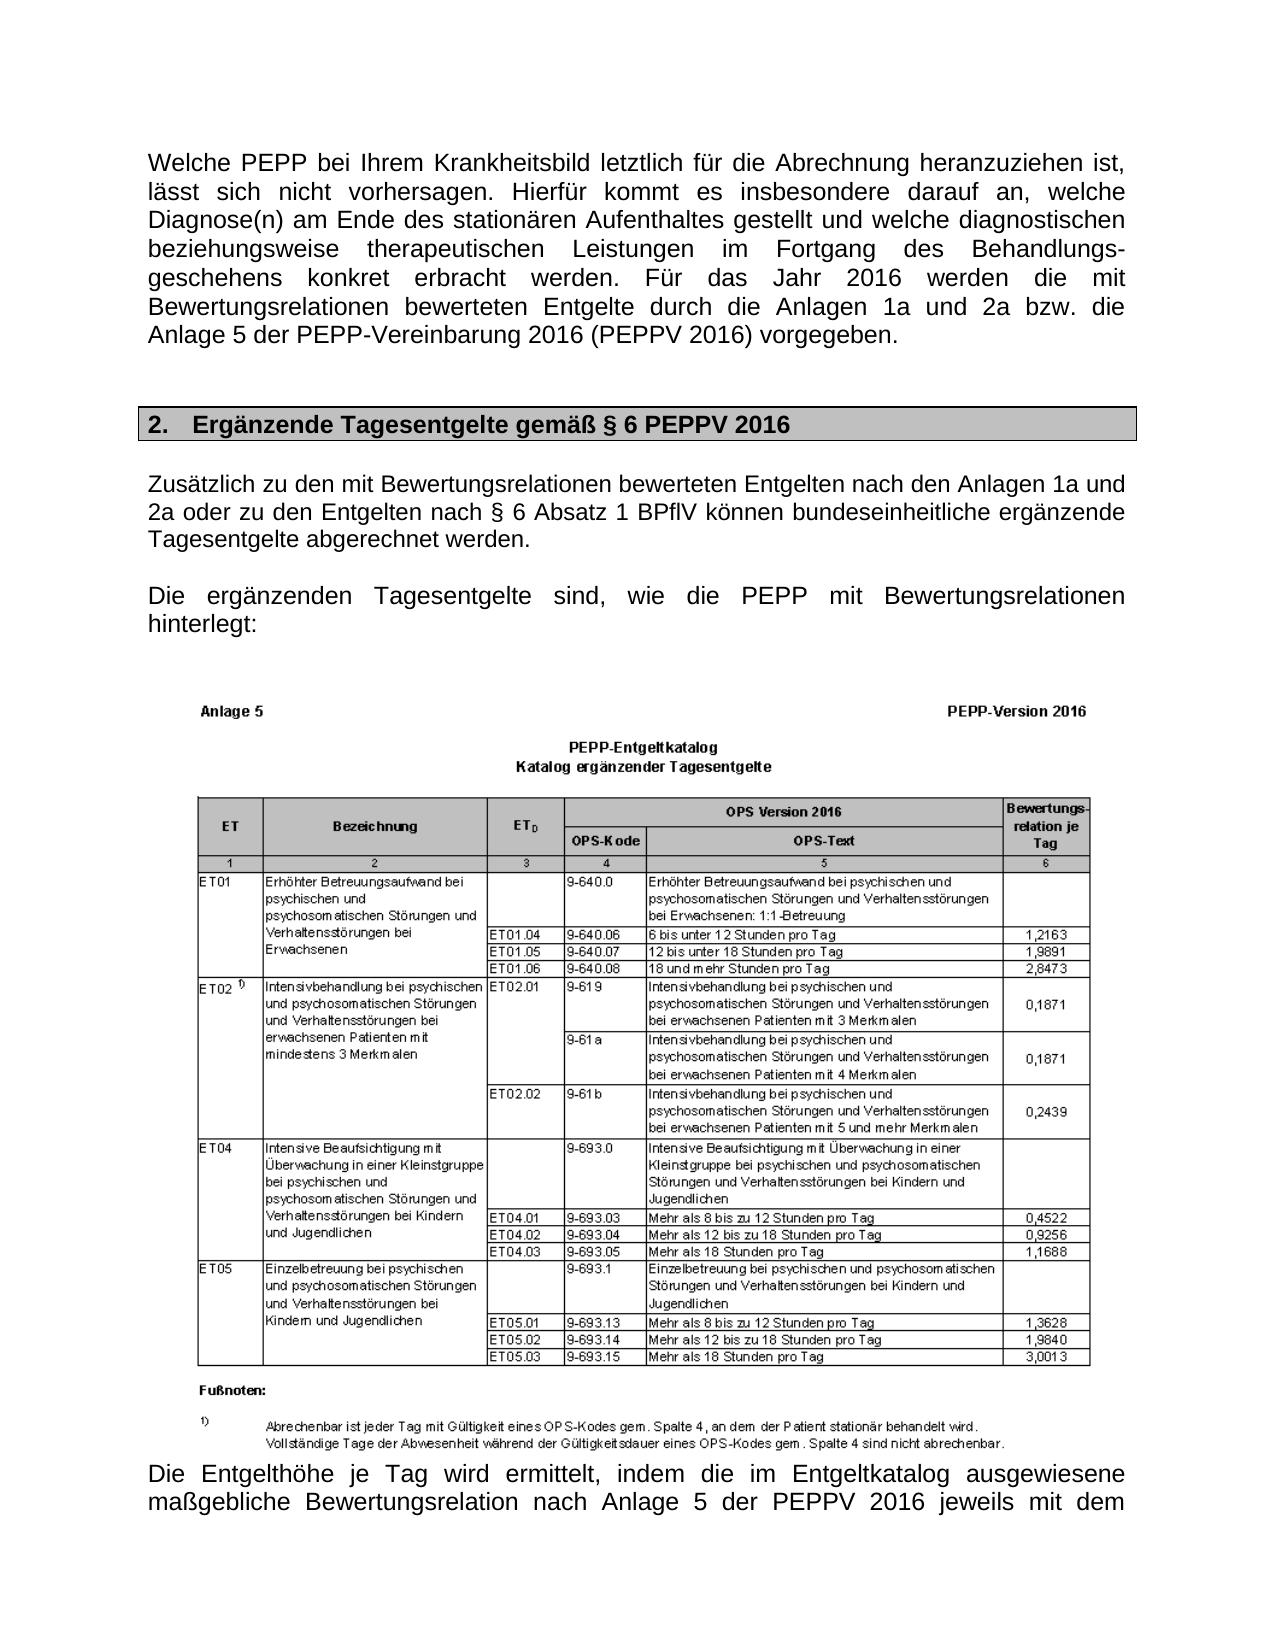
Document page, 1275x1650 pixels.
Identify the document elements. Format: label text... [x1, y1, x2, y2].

picture [147, 666, 1128, 1459]
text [148, 1459, 1127, 1516]
text Die ergänzenden Tagesentgelte sind, wie die PEPP mit Bewertungsrelationen hinterlegt: [148, 581, 1127, 638]
text Welche PEPP bei Ihrem Krankheitsbild letztlich für die Abrechnung heranzuziehen ist, lässt sich nicht vorhersagen. Hierfür kommt es insbesondere darauf an, welche Diagnose(n) am Ende des stationären Aufenthaltes gestellt und welche diagnostischen beziehungsweise therapeutischen Leistungen im Fortgang des Behandlungs-geschehens konkret erbracht werden. Für das Jahr 2016 werden die mit Bewertungsrelationen bewerteten Entgelte durch die Anlagen 1a und 2a bzw. die Anlage 5 der PEPP-Vereinbarung 2016 (PEPPV 2016) vorgegeben. [148, 148, 1127, 349]
text 2. Ergänzende Tagesentgelte gemäß § 6 PEPPV 2016 [139, 408, 1136, 440]
text Zusätzlich zu den mit Bewertungsrelationen bewerteten Entgelten nach den Anlagen 1a und 2a oder zu den Entgelten nach § 6 Absatz 1 BPflV können bundeseinheitliche ergänzende Tagesentgelte abgerechnet werden. [148, 470, 1127, 553]
